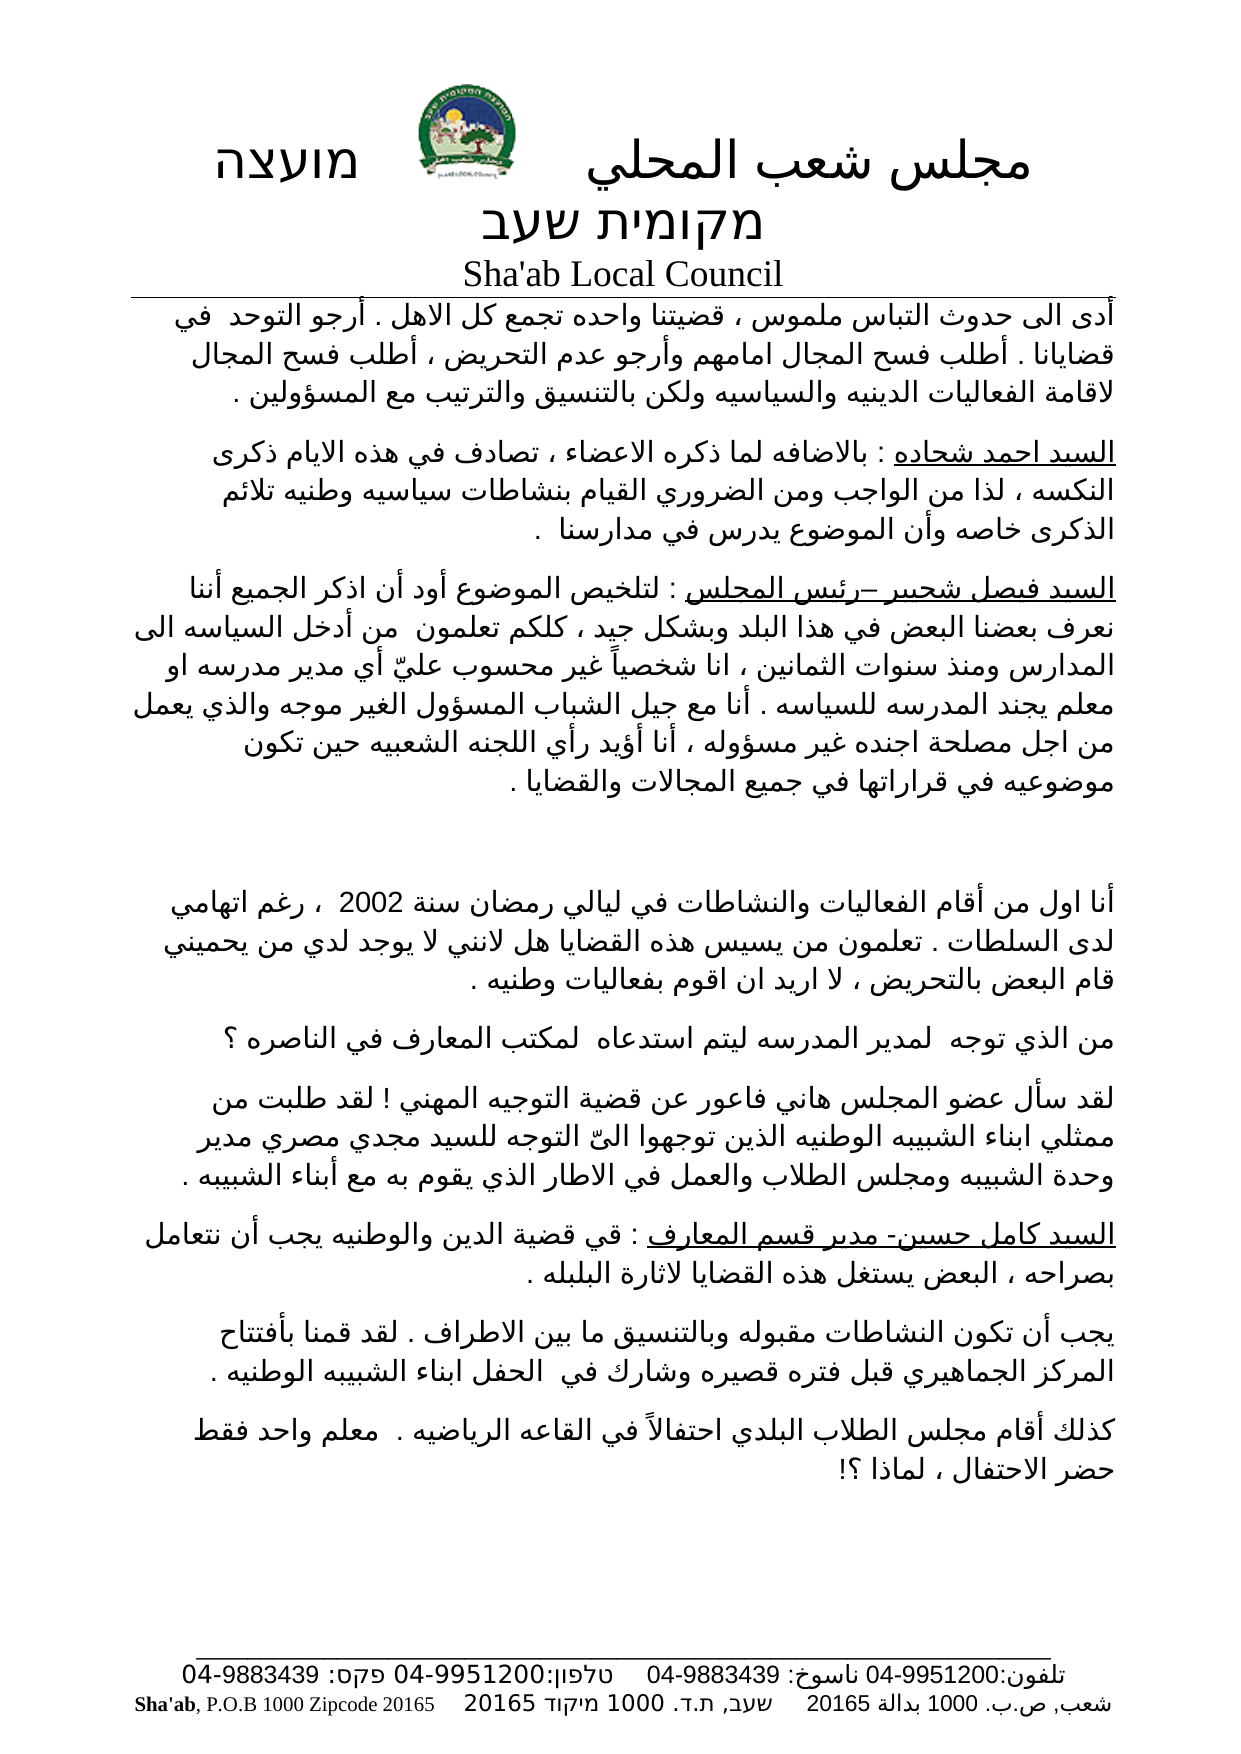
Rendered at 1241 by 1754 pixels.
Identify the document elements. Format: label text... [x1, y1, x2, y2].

text السيد كامل حسين- مدير قسم المعارف : قي قضية الدين والوطنيه يجب أن نتعامل بصراحه ، البعض يستغل هذه القضايا لاثارة البلبله . [131, 1217, 1116, 1289]
text لقد سأل عضو المجلس هاني فاعور عن قضية التوجيه المهني ! لقد طلبت من ممثلي ابناء الشبيبه الوطنيه الذين توجهوا الىّ التوجه للسيد مجدي مصري مدير وحدة الشبيبه ومجلس الطلاب والعمل في الاطار الذي يقوم به مع أبناء الشبيبه . [131, 1081, 1116, 1192]
text من الذي توجه لمدير المدرسه ليتم استدعاه لمكتب المعارف في الناصره ؟ [131, 1022, 1116, 1055]
text السيد فيصل شحيبر –رئيس المجلس : لتلخيص الموضوع أود أن اذكر الجميع أننا نعرف بعضنا البعض في هذا البلد وبشكل جيد ، كلكم تعلمون من أدخل السياسه الى المدارس ومنذ سنوات الثمانين ، انا شخصياً غير محسوب عليّ أي مدير مدرسه او معلم يجند المدرسه للسياسه . أنا مع جيل الشباب المسؤول الغير موجه والذي يعمل من اجل مصلحة اجنده غير مسؤوله ، أنا أؤيد رأي اللجنه الشعبيه حين تكون موضوعيه في قراراتها في جميع المجالات والقضايا . [131, 571, 1116, 797]
text السيد احمد شحاده : بالاضافه لما ذكره الاعضاء ، تصادف في هذه الايام ذكرى النكسه ، لذا من الواجب ومن الضروري القيام بنشاطات سياسيه وطنيه تلائم الذكرى خاصه وأن الموضوع يدرس في مدارسنا . [131, 435, 1116, 545]
text أنا اول من أقام الفعاليات والنشاطات في ليالي رمضان سنة 2002 ، رغم اتهامي لدى السلطات . تعلمون من يسيس هذه القضايا هل لانني لا يوجد لدي من يحميني قام البعض بالتحريض ، لا اريد ان اقوم بفعاليات وطنيه . [131, 885, 1116, 996]
picture [417, 84, 518, 179]
text كذلك أقام مجلس الطلاب البلدي احتفالاً في القاعه الرياضيه . معلم واحد فقط حضر الاحتفال ، لماذا ؟! [131, 1413, 1116, 1485]
text يجب أن تكون النشاطات مقبوله وبالتنسيق ما بين الاطراف . لقد قمنا بأفتتاح المركز الجماهيري قبل فتره قصيره وشارك في الحفل ابناء الشبيبه الوطنيه . [131, 1315, 1116, 1387]
